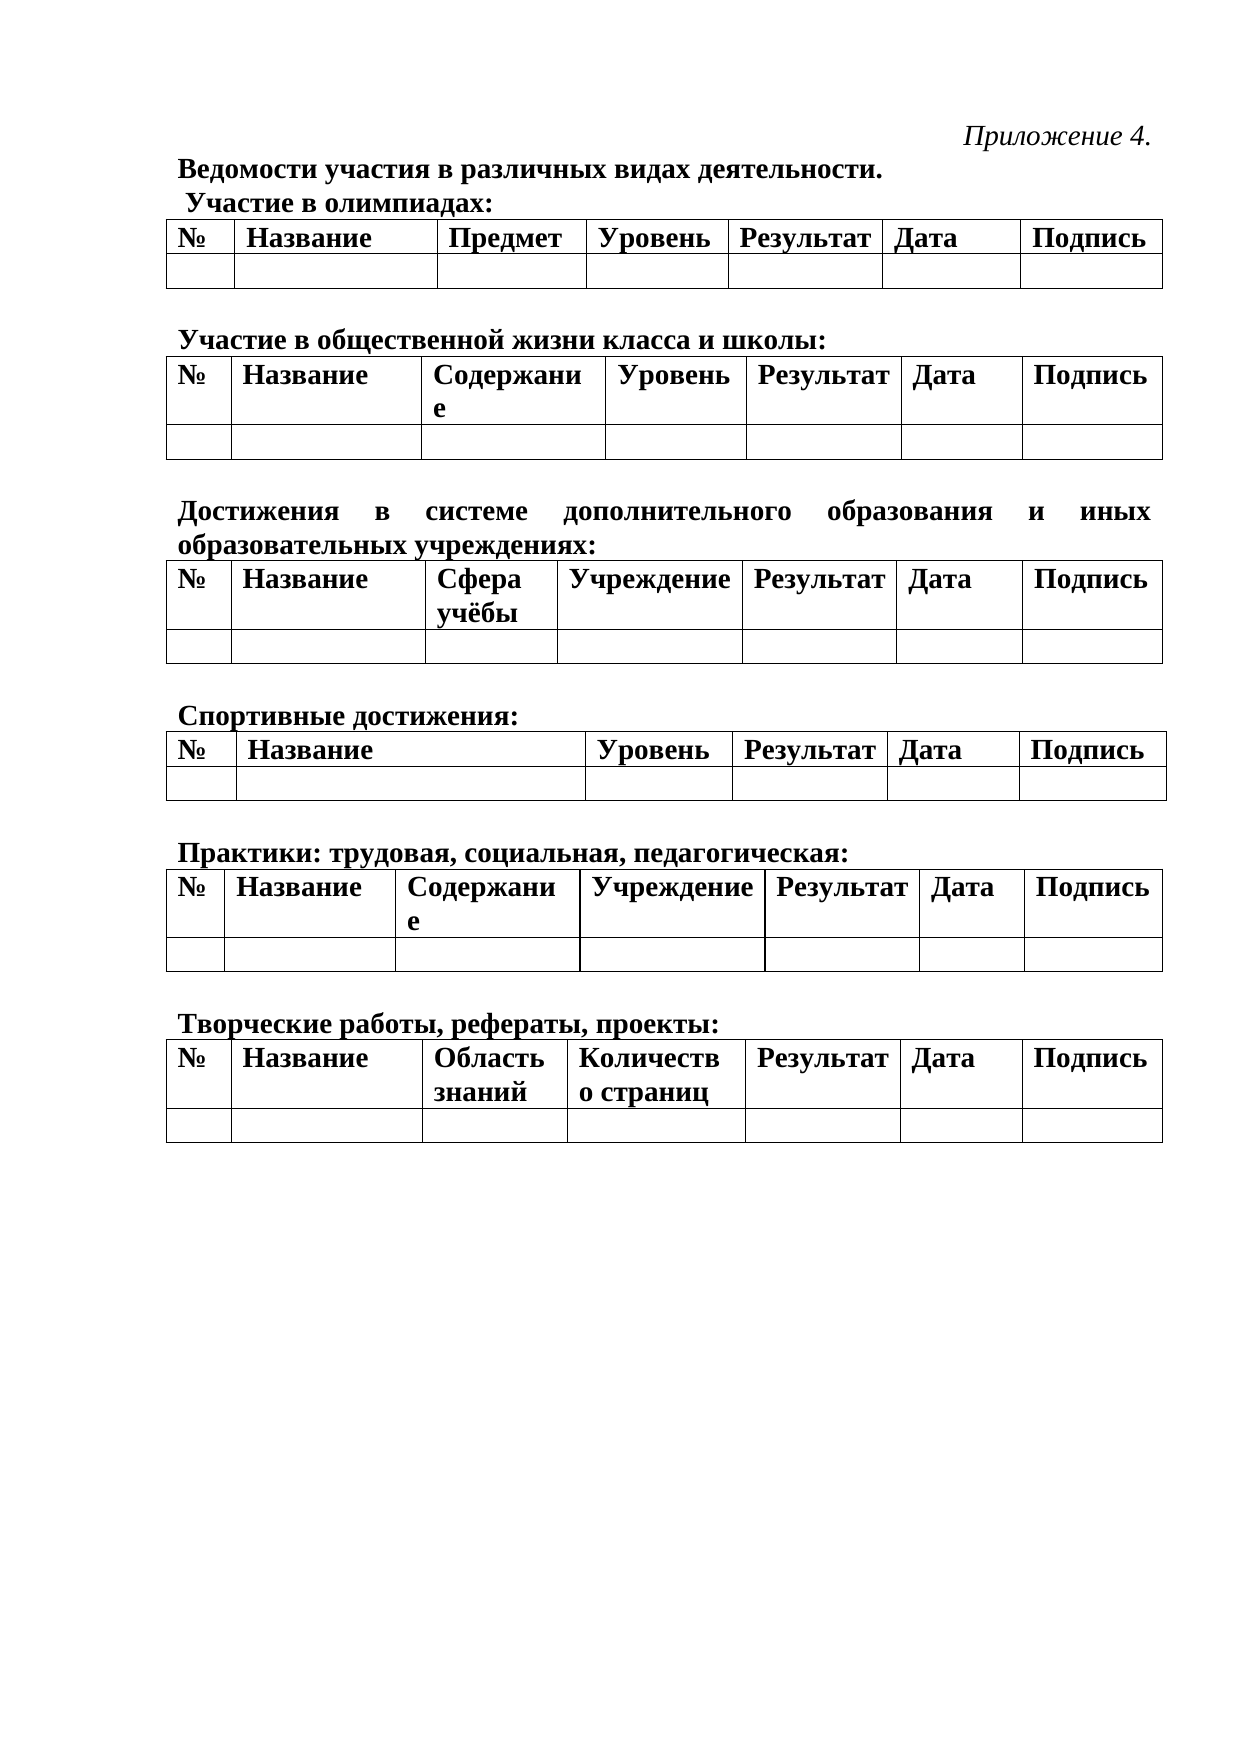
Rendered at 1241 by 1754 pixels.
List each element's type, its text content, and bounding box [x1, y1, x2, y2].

table_cell [897, 630, 1022, 663]
table_cell [901, 1109, 1022, 1142]
table_cell [883, 254, 1020, 288]
table_header Дата [888, 732, 1019, 766]
table_header Подпись [1023, 561, 1162, 628]
table_cell [729, 254, 882, 288]
table_cell [396, 938, 579, 971]
table_cell [568, 1109, 745, 1142]
table_header Подпись [1025, 870, 1162, 937]
table_cell [766, 938, 919, 971]
table_cell [232, 425, 421, 459]
table_cell [237, 767, 585, 800]
text Участие в олимпиадах: [177, 185, 1152, 219]
table_header Результат [743, 561, 896, 628]
text Спортивные достижения: [177, 698, 1152, 731]
table_cell [743, 630, 896, 663]
table_header Сфера учёбы [426, 561, 557, 628]
table_header Дата [897, 561, 1022, 628]
table_header Область знаний [423, 1040, 567, 1107]
table_cell [167, 1109, 231, 1142]
table_header Название [232, 561, 425, 628]
table_header Учреждение [581, 870, 764, 937]
table_header № [167, 220, 234, 253]
text Приложение 4. [177, 118, 1152, 152]
table_cell [920, 938, 1024, 971]
table_header Название [232, 357, 421, 424]
table_cell [225, 938, 395, 971]
table_header Результат [747, 357, 901, 424]
table_header № [167, 1040, 231, 1107]
table_header Результат [733, 732, 887, 766]
table_cell [746, 1109, 900, 1142]
table_cell [438, 254, 586, 288]
table_cell [606, 425, 746, 459]
table_header Подпись [1020, 732, 1166, 766]
table_header Подпись [1023, 1040, 1162, 1107]
table_cell [235, 254, 437, 288]
table_header Учреждение [558, 561, 742, 628]
text Творческие работы, рефераты, проекты: [177, 1006, 1152, 1039]
table_header Название [235, 220, 437, 253]
text Практики: трудовая, социальная, педагогическая: [177, 835, 1152, 868]
table_cell [1023, 1109, 1162, 1142]
table_header Дата [901, 1040, 1022, 1107]
table_header Дата [883, 220, 1020, 253]
table_cell [167, 938, 224, 971]
table_cell [232, 1109, 422, 1142]
table_header Результат [729, 220, 882, 253]
table_cell [167, 425, 231, 459]
table_cell [902, 425, 1022, 459]
table_cell [1023, 425, 1162, 459]
table_header Содержание [422, 357, 605, 424]
table_cell [581, 938, 764, 971]
table_header Результат [746, 1040, 900, 1107]
table_cell [1023, 630, 1162, 663]
table_cell [1025, 938, 1162, 971]
text Ведомости участия в различных видах деятельности. [177, 152, 1152, 185]
text Достижения в системе дополнительного образования и иных образовательных учреждениях: [177, 493, 1152, 560]
table_header Подпись [1021, 220, 1162, 253]
table_cell [422, 425, 605, 459]
table_header Дата [920, 870, 1024, 937]
table_cell [733, 767, 887, 800]
table_cell [558, 630, 742, 663]
table_cell [586, 767, 732, 800]
table_header Подпись [1023, 357, 1162, 424]
table_cell [167, 254, 234, 288]
table_header № [167, 870, 224, 937]
table_cell [167, 630, 231, 663]
table_cell [747, 425, 901, 459]
table_header Уровень [587, 220, 728, 253]
table_cell [423, 1109, 567, 1142]
table_cell [587, 254, 728, 288]
table_header Предмет [438, 220, 586, 253]
table_header Дата [902, 357, 1022, 424]
table_header Количество страниц [568, 1040, 745, 1107]
table_header Результат [766, 870, 919, 937]
table_cell [1021, 254, 1162, 288]
table_header Содержание [396, 870, 579, 937]
table_header Название [225, 870, 395, 937]
table_header № [167, 732, 236, 766]
table_header № [167, 357, 231, 424]
table_header № [167, 561, 231, 628]
table_header Уровень [586, 732, 732, 766]
table_header Название [232, 1040, 422, 1107]
table_cell [888, 767, 1019, 800]
table_cell [232, 630, 425, 663]
table_header Уровень [606, 357, 746, 424]
table_cell [426, 630, 557, 663]
text Участие в общественной жизни класса и школы: [177, 322, 1152, 356]
table_header Название [237, 732, 585, 766]
table_cell [1020, 767, 1166, 800]
table_cell [167, 767, 236, 800]
